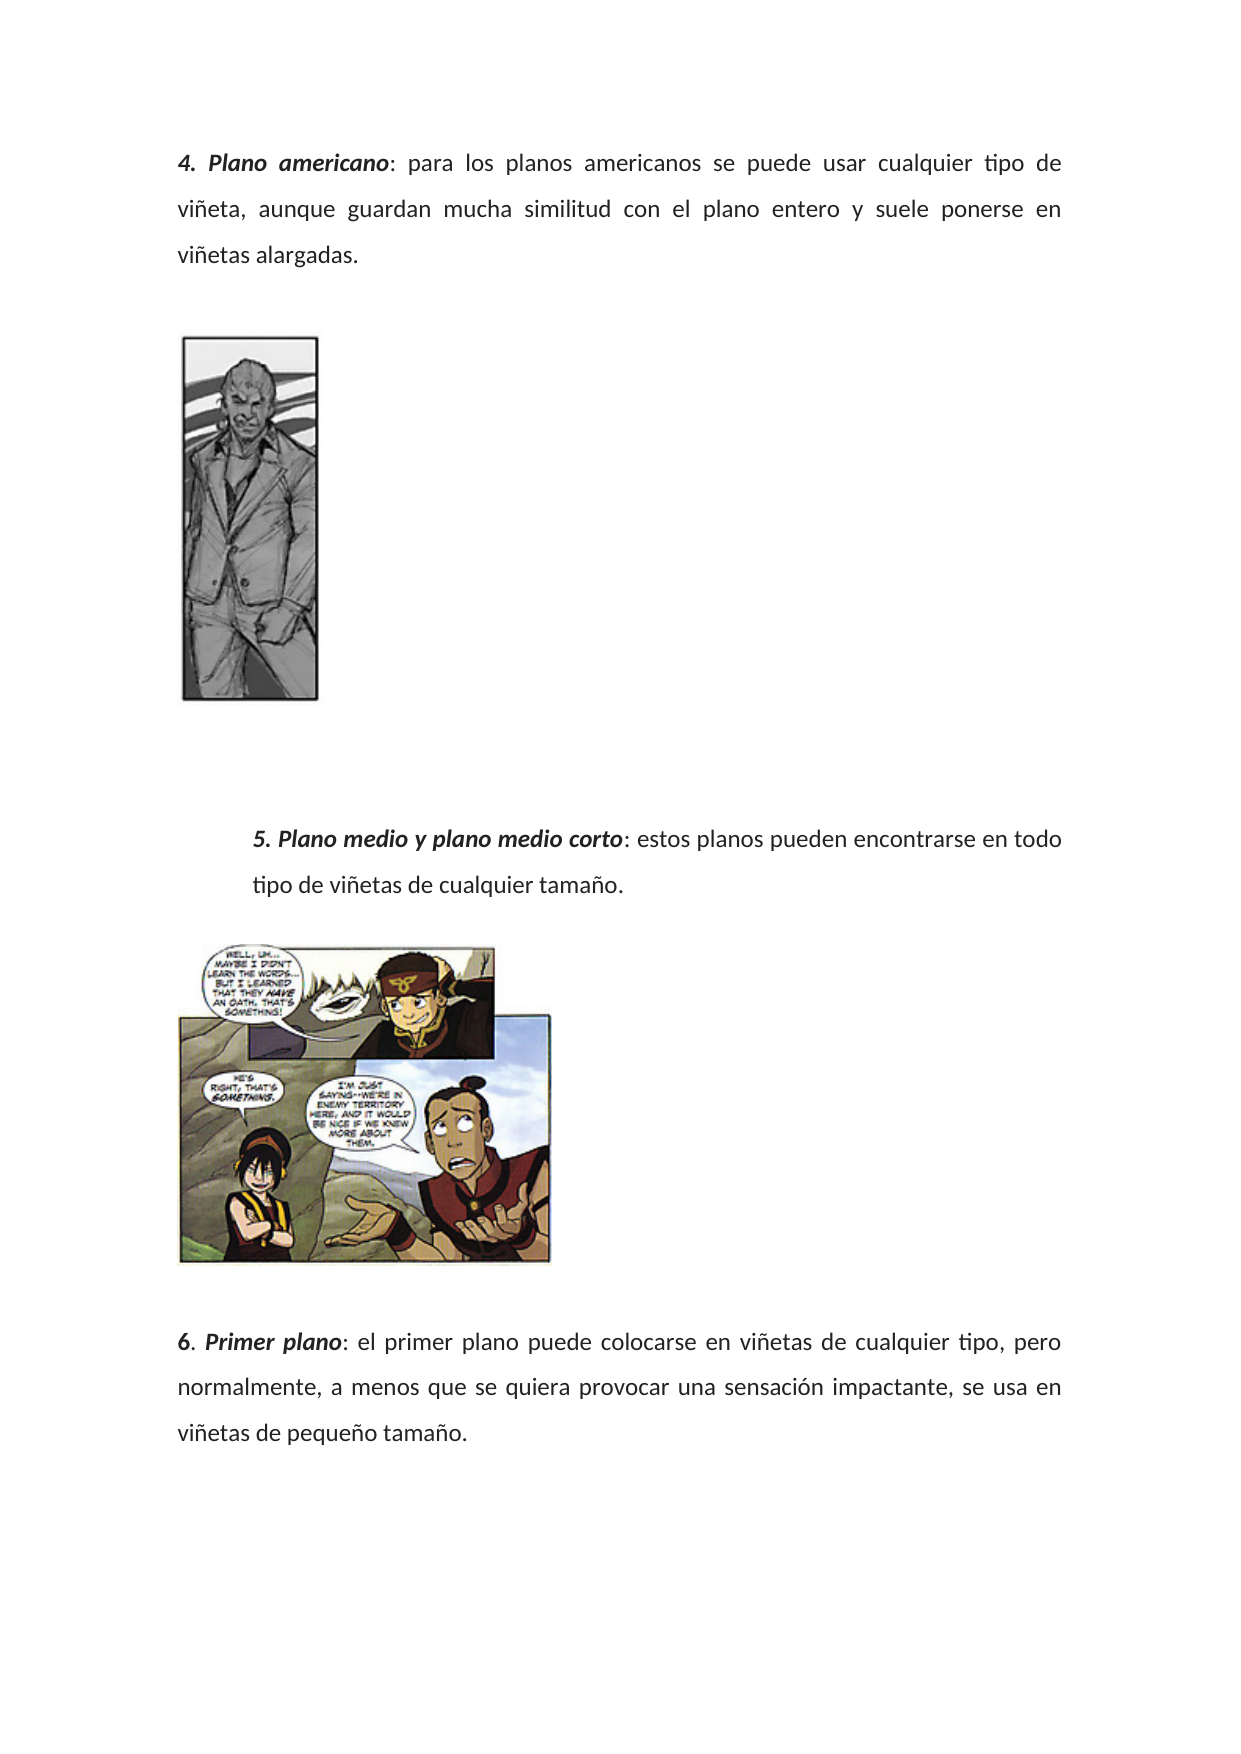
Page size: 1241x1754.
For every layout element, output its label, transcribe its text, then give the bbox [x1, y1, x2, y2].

text 4. Plano americano: para los planos americanos se puede usar cualquier tipo de viñeta, aunque guardan mucha similitud con el plano entero y suele ponerse en viñetas alargadas. [177, 148, 1063, 269]
picture [177, 944, 553, 1266]
text 6. Primer plano: el primer plano puede colocarse en viñetas de cualquier tipo, pero normalmente, a menos que se quiera provocar una sensación impactante, se usa en viñetas de pequeño tamaño. [177, 1326, 1063, 1448]
picture [177, 330, 324, 706]
text 5. Plano medio y plano medio corto: estos planos pueden encontrarse en todo tipo de viñetas de cualquier tamaño. [252, 823, 1063, 900]
